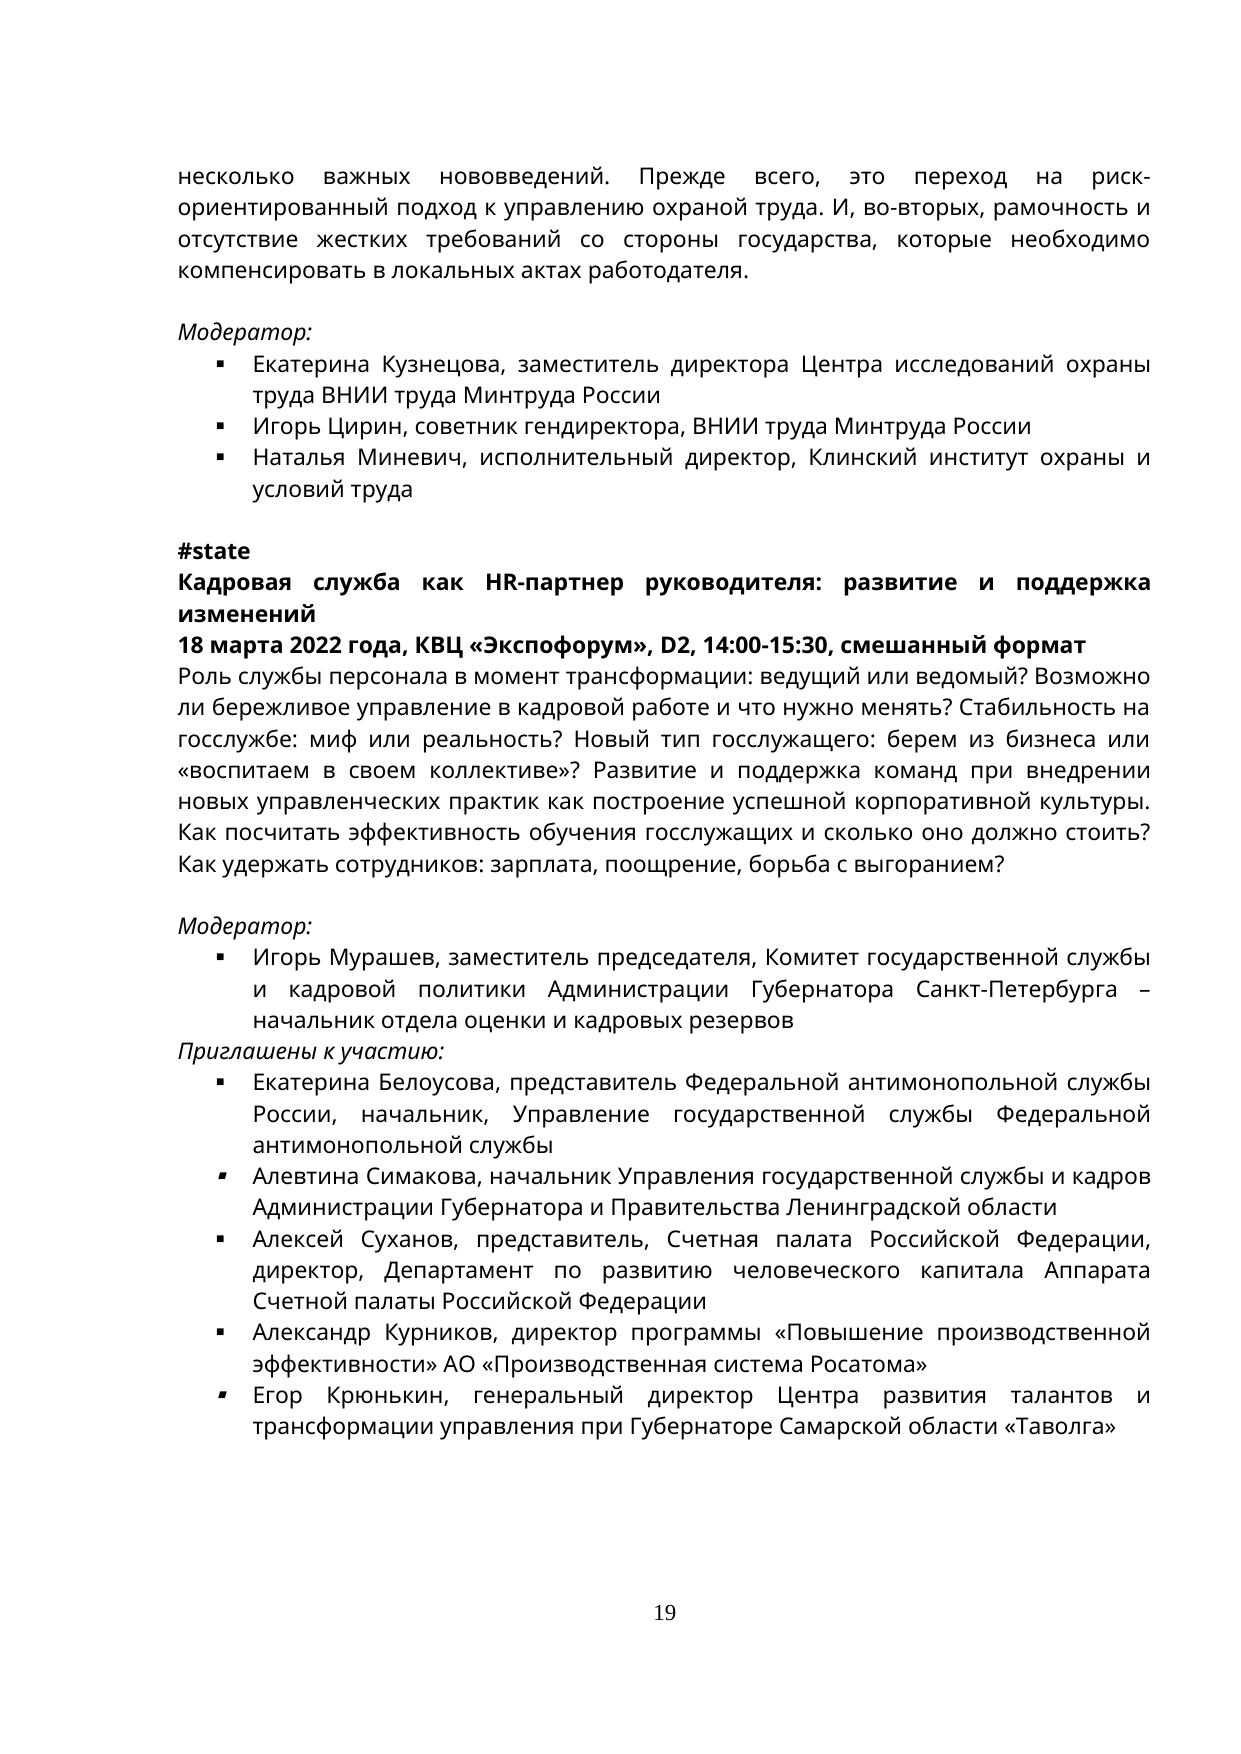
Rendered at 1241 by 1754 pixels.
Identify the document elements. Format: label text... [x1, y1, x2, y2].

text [177, 160, 1152, 285]
list Алексей Суханов, представитель, Счетная палата Российской Федерации, директор, Департамент по развитию человеческого капитала Аппарата Счетной палаты Российской Федерации [215, 1222, 1152, 1316]
list Наталья Миневич, исполнительный директор, Клинский институт охраны и условий труда [215, 441, 1152, 504]
list Игорь Мурашев, заместитель председателя, Комитет государственной службы и кадровой политики Администрации Губернатора Санкт-Петербурга – начальник отдела оценки и кадровых резервов [215, 941, 1152, 1035]
list Егор Крюнькин, генеральный директор Центра развития талантов и трансформации управления при Губернаторе Самарской области «Таволга» [215, 1379, 1152, 1441]
list Алевтина Симакова, начальник Управления государственной службы и кадров Администрации Губернатора и Правительства Ленинградской области [215, 1160, 1152, 1222]
list Екатерина Кузнецова, заместитель директора Центра исследований охраны труда ВНИИ труда Минтруда России [215, 347, 1152, 410]
text Модератор: [177, 910, 1152, 941]
text 18 марта 2022 года, КВЦ «Экспофорум», D2, 14:00-15:30, смешанный формат [177, 629, 1152, 660]
list Александр Курников, директор программы «Повышение производственной эффективности» АО «Производственная система Росатома» [215, 1316, 1152, 1379]
list Екатерина Белоусова, представитель Федеральной антимонопольной службы России, начальник, Управление государственной службы Федеральной антимонопольной службы [215, 1066, 1152, 1160]
text Роль службы персонала в момент трансформации: ведущий или ведомый? Возможно ли бережливое управление в кадровой работе и что нужно менять? Стабильность на госслужбе: миф или реальность? Новый тип госслужащего: берем из бизнеса или «воспитаем в своем коллективе»? Развитие и поддержка команд при внедрении новых управленческих практик как построение успешной корпоративной культуры. Как посчитать эффективность обучения госслужащих и сколько оно должно стоить? Как удержать сотрудников: зарплата, поощрение, борьба с выгоранием? [177, 660, 1152, 879]
text Приглашены к участию: [177, 1035, 1152, 1066]
text Кадровая служба как HR-партнер руководителя: развитие и поддержка изменений [177, 566, 1152, 629]
text #state [177, 535, 1152, 566]
list Игорь Цирин, советник гендиректора, ВНИИ труда Минтруда России [215, 410, 1152, 441]
text Модератор: [177, 316, 1152, 347]
